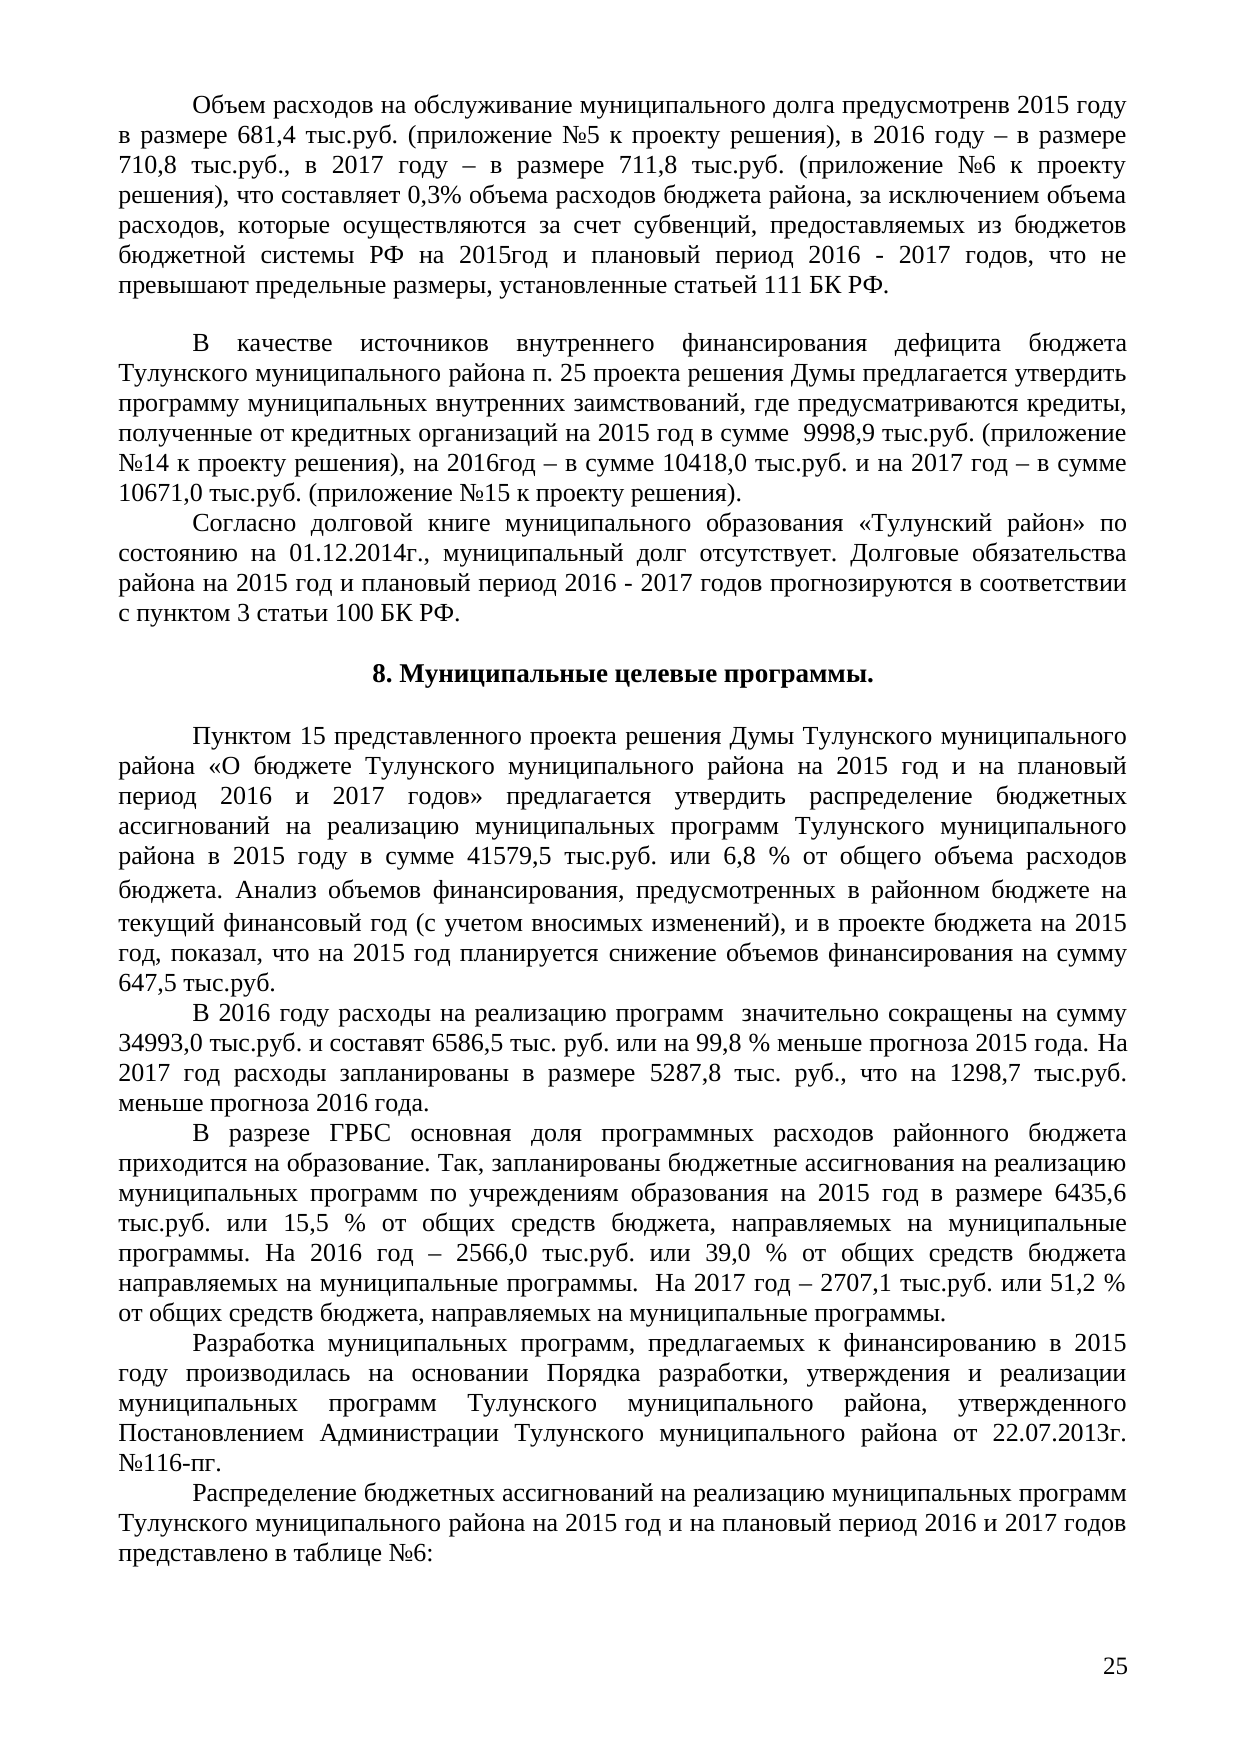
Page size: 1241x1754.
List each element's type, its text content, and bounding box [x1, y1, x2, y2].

text Согласно долговой книге муниципального образования «Тулунский район» по состоянию на 01.12.2014г., муниципальный долг отсутствует. Долговые обязательства района на 2015 год и плановый период 2016 - 2017 годов прогнозируются в соответствии с пунктом 3 статьи 100 БК РФ. [118, 507, 1128, 627]
text Распределение бюджетных ассигнований на реализацию муниципальных программ Тулунского муниципального района на 2015 год и на плановый период 2016 и 2017 годов представлено в таблице №6: [118, 1477, 1128, 1567]
text 8. Муниципальные целевые программы. [118, 657, 1128, 688]
text Разработка муниципальных программ, предлагаемых к финансированию в 2015 году производилась на основании Порядка разработки, утверждения и реализации муниципальных программ Тулунского муниципального района, утвержденного Постановлением Администрации Тулунского муниципального района от 22.07.2013г. №116-пг. [118, 1327, 1128, 1477]
text Пунктом 15 представленного проекта решения Думы Тулунского муниципального района «О бюджете Тулунского муниципального района на 2015 год и на плановый период 2016 и 2017 годов» предлагается утвердить распределение бюджетных ассигнований на реализацию муниципальных программ Тулунского муниципального района в 2015 году в сумме 41579,5 тыс.руб. или 6,8 % от общего объема расходов бюджета. Анализ объемов финансирования, предусмотренных в районном бюджете на текущий финансовый год (с учетом вносимых изменений), и в проекте бюджета на 2015 год, показал, что на 2015 год планируется снижение объемов финансирования на сумму 647,5 тыс.руб. [118, 720, 1128, 997]
text В 2016 году расходы на реализацию программ значительно сокращены на сумму 34993,0 тыс.руб. и составят 6586,5 тыс. руб. или на 99,8 % меньше прогноза 2015 года. На 2017 год расходы запланированы в размере 5287,8 тыс. руб., что на 1298,7 тыс.руб. меньше прогноза 2016 года. [118, 997, 1128, 1117]
text Объем расходов на обслуживание муниципального долга предусмотренв 2015 году в размере 681,4 тыс.руб. (приложение №5 к проекту решения), в 2016 году – в размере 710,8 тыс.руб., в 2017 году – в размере 711,8 тыс.руб. (приложение №6 к проекту решения), что составляет 0,3% объема расходов бюджета района, за исключением объема расходов, которые осуществляются за счет субвенций, предоставляемых из бюджетов бюджетной системы РФ на 2015год и плановый период 2016 - 2017 годов, что не превышают предельные размеры, установленные статьей 111 БК РФ. [118, 89, 1128, 299]
text В разрезе ГРБС основная доля программных расходов районного бюджета приходится на образование. Так, запланированы бюджетные ассигнования на реализацию муниципальных программ по учреждениям образования на 2015 год в размере 6435,6 тыс.руб. или 15,5 % от общих средств бюджета, направляемых на муниципальные программы. На 2016 год – 2566,0 тыс.руб. или 39,0 % от общих средств бюджета направляемых на муниципальные программы. На 2017 год – 2707,1 тыс.руб. или 51,2 % от общих средств бюджета, направляемых на муниципальные программы. [118, 1117, 1128, 1327]
text В качестве источников внутреннего финансирования дефицита бюджета Тулунского муниципального района п. 25 проекта решения Думы предлагается утвердить программу муниципальных внутренних заимствований, где предусматриваются кредиты, полученные от кредитных организаций на 2015 год в сумме 9998,9 тыс.руб. (приложение №14 к проекту решения), на 2016год – в сумме 10418,0 тыс.руб. и на 2017 год – в сумме 10671,0 тыс.руб. (приложение №15 к проекту решения). [118, 327, 1128, 507]
